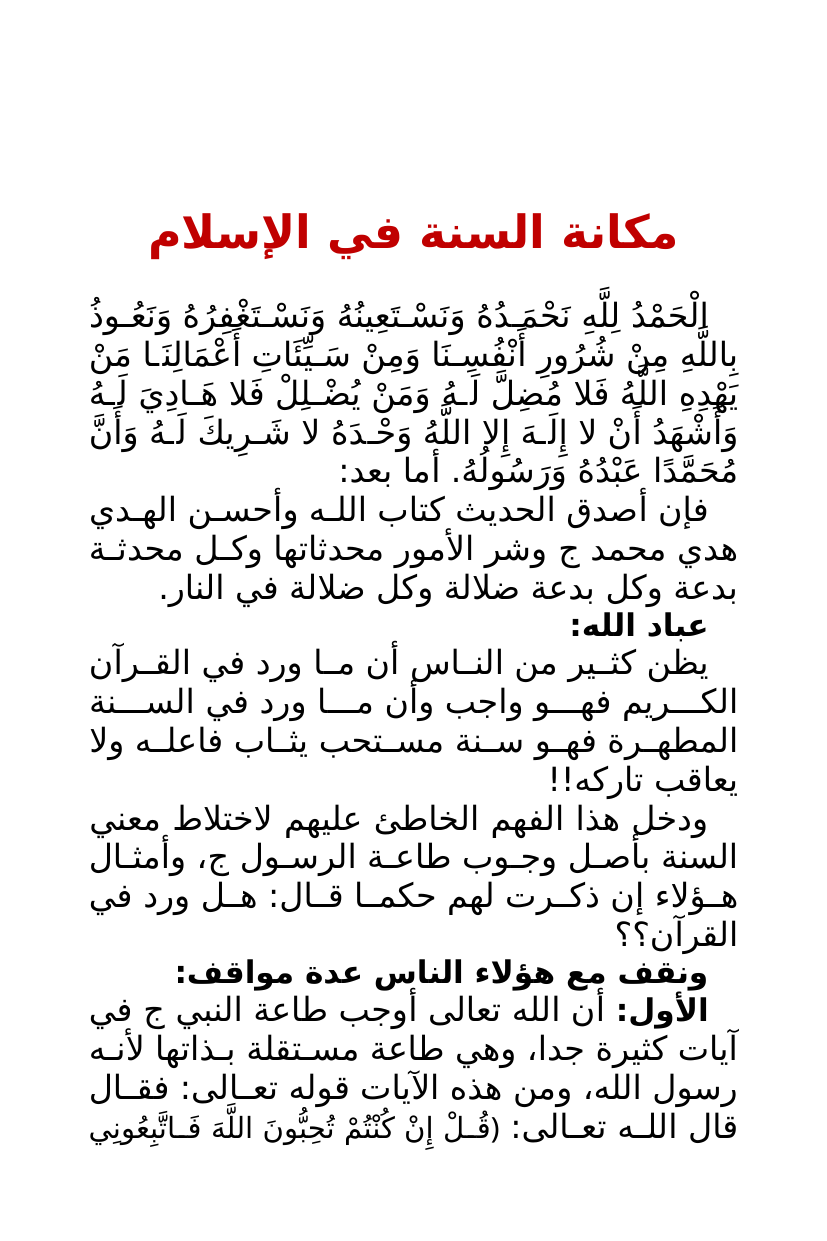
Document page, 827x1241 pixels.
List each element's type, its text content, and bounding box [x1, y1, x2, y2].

text عباد الله: [89, 607, 738, 644]
text فإن أصدق الحديث كتاب الله وأحسن الهدي هدي محمد ج وشر الأمور محدثاتها وكل محدثة بدعة وكل بدعة ضلالة وكل ضلالة في النار. [89, 491, 738, 607]
text ودخل هذا الفهم الخاطئ عليهم لاختلاط معني السنة بأصل وجوب طاعة الرسول ج، وأمثال هؤلاء إن ذكرت لهم حكما قال: هل ورد في القرآن؟؟ [89, 799, 738, 954]
text الْحَمْدُ لِلَّهِ نَحْمَدُهُ وَنَسْتَعِينُهُ وَنَسْتَغْفِرُهُ وَنَعُوذُ بِاللَّهِ مِنْ شُرُورِ أَنْفُسِنَا وَمِنْ سَيِّئَاتِ أَعْمَالِنَا مَنْ يَهْدِهِ اللَّهُ فَلا مُضِلَّ لَهُ وَمَنْ يُضْلِلْ فَلا هَادِيَ لَهُ وَأَشْهَدُ أَنْ لا إِلَهَ إِلا اللَّهُ وَحْدَهُ لا شَرِيكَ لَهُ وَأَنَّ مُحَمَّدًا عَبْدُهُ وَرَسُولُهُ. أما بعد: [89, 297, 738, 491]
text مكانة السنة في الإسلام [89, 206, 738, 259]
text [89, 991, 738, 1146]
text ونقف مع هؤلاء الناس عدة مواقف: [89, 954, 738, 991]
text يظن كثير من الناس أن ما ورد في القرآن الكريم فهو واجب وأن ما ورد في السنة المطهرة فهو سنة مستحب يثاب فاعله ولا يعاقب تاركه!! [89, 644, 738, 799]
